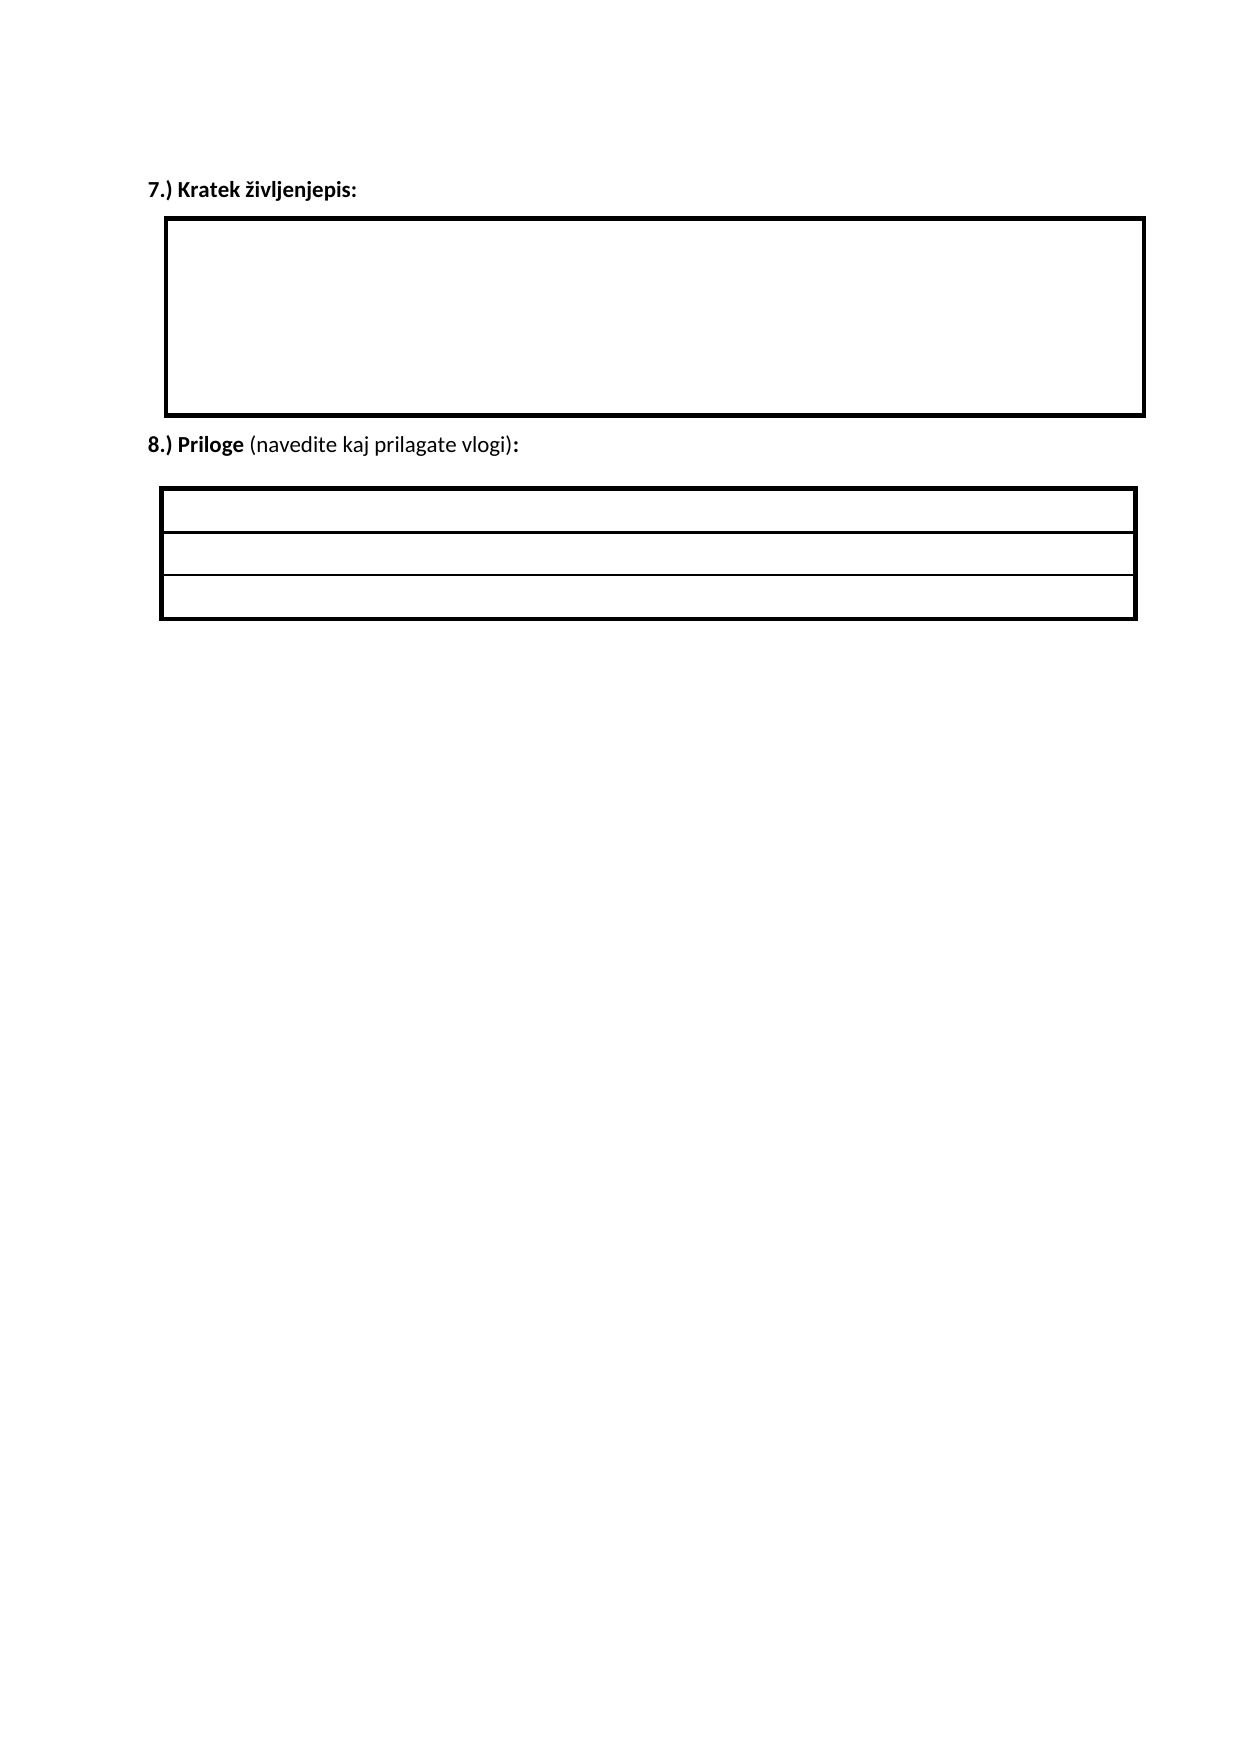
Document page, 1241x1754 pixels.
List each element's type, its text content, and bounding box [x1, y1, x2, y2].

table_cell [164, 534, 1133, 574]
text 7.) Kratek življenjepis: [148, 176, 1093, 204]
table_cell [164, 576, 1133, 617]
text 8.) Priloge (navedite kaj prilagate vlogi): [148, 430, 1093, 458]
table_header [164, 491, 1133, 531]
